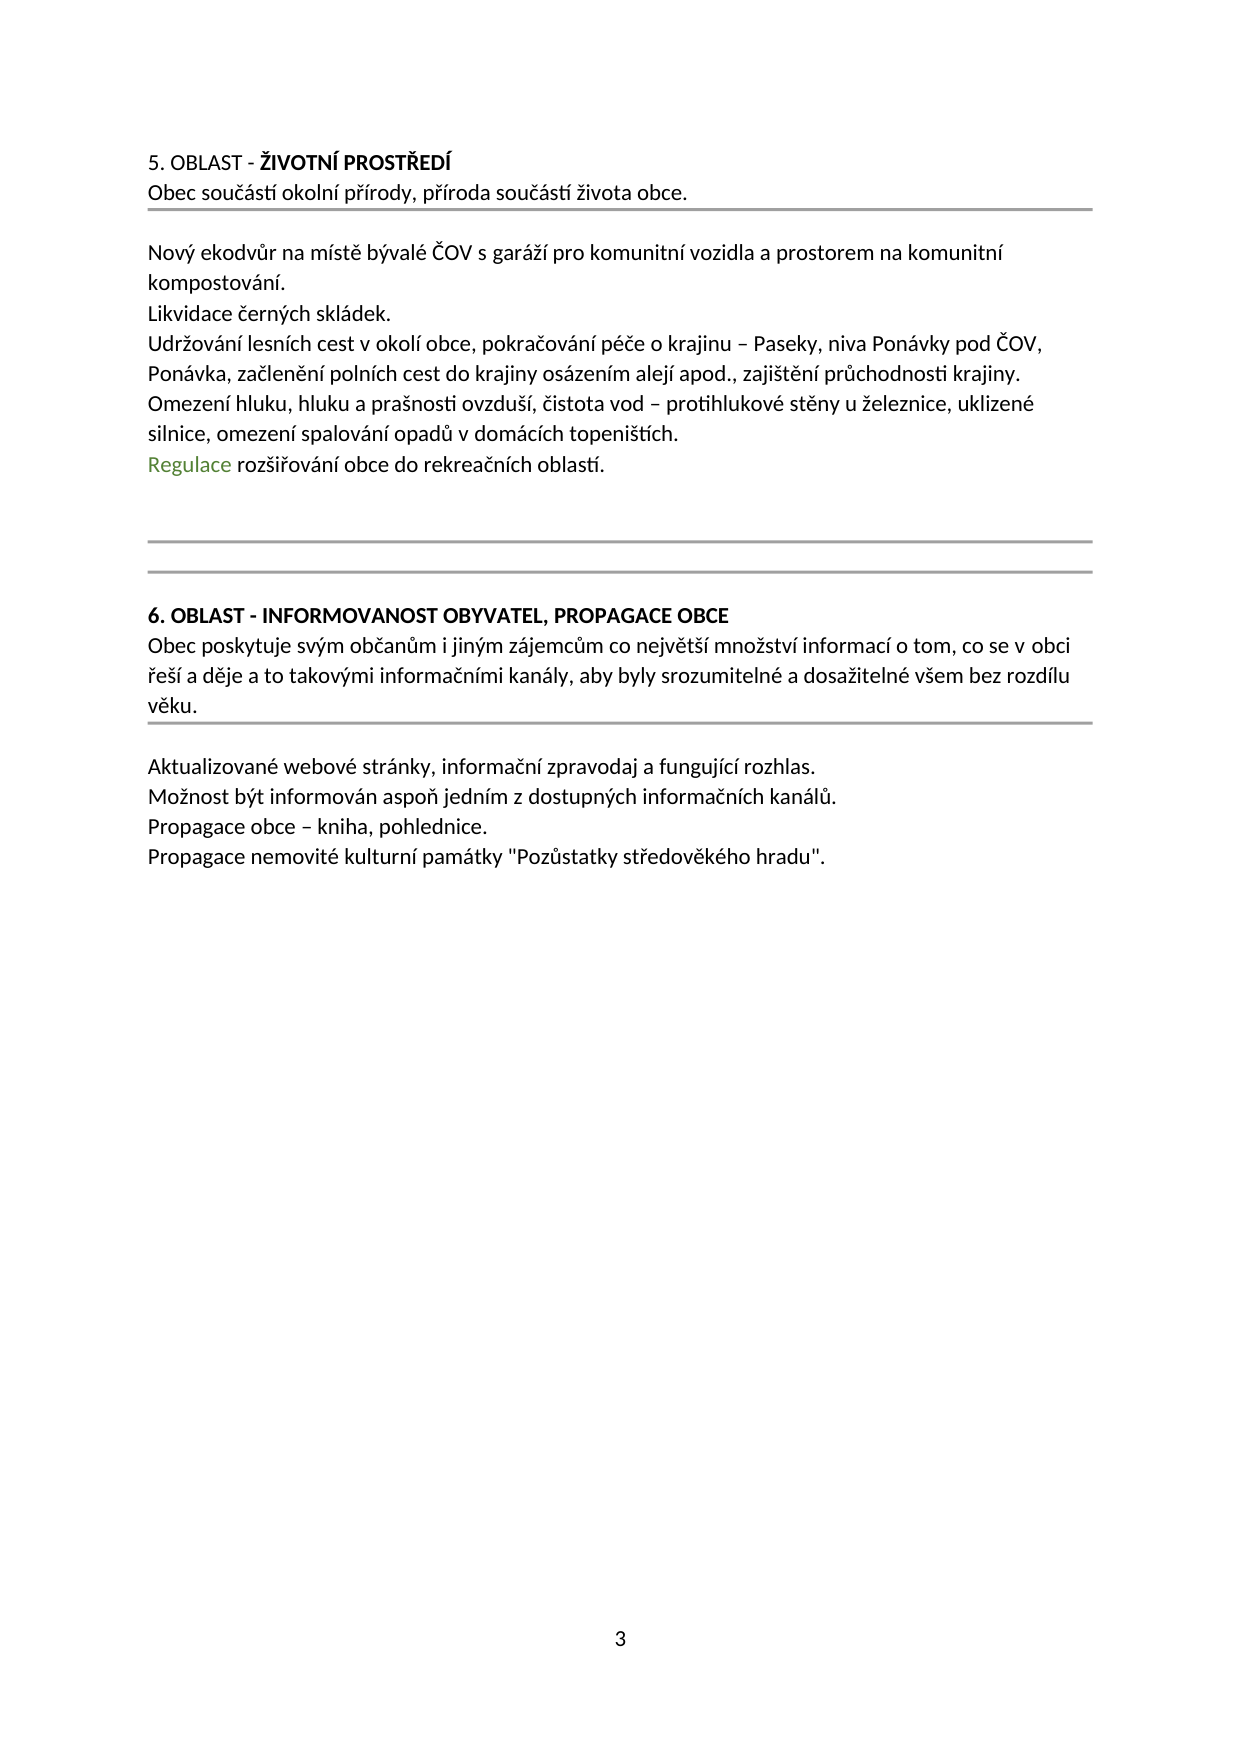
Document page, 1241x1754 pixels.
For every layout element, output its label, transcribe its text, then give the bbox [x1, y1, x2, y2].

text Možnost být informován aspoň jedním z dostupných informačních kanálů. [148, 782, 1093, 810]
text Propagace obce – kniha, pohlednice. [148, 812, 1093, 840]
text Obec součástí okolní přírody, příroda součástí života obce. [148, 178, 1093, 206]
text Aktualizované webové stránky, informační zpravodaj a fungující rozhlas. [148, 752, 1093, 780]
text Regulace rozšiřování obce do rekreačních oblastí. [148, 450, 1093, 478]
text Likvidace černých skládek. [148, 299, 1093, 327]
text Obec poskytuje svým občanům i jiným zájemcům co největší množství informací o tom, co se v obci řeší a děje a to takovými informačními kanály, aby byly srozumitelné a dosažitelné všem bez rozdílu věku. [148, 631, 1093, 719]
text Omezení hluku, hluku a prašnosti ovzduší, čistota vod – protihlukové stěny u železnice, uklizené silnice, omezení spalování opadů v domácích topeništích. [148, 389, 1093, 447]
text 5. OBLAST - ŽIVOTNÍ PROSTŘEDÍ [148, 148, 1093, 176]
text Propagace nemovité kulturní památky "Pozůstatky středověkého hradu". [148, 842, 1093, 870]
text 6. OBLAST - INFORMOVANOST OBYVATEL, PROPAGACE OBCE [148, 601, 1093, 629]
text Udržování lesních cest v okolí obce, pokračování péče o krajinu – Paseky, niva Ponávky pod ČOV, Ponávka, začlenění polních cest do krajiny osázením alejí apod., zajištění průchodnosti krajiny. [148, 329, 1093, 387]
text Nový ekodvůr na místě bývalé ČOV s garáží pro komunitní vozidla a prostorem na komunitní kompostování. [148, 238, 1093, 296]
